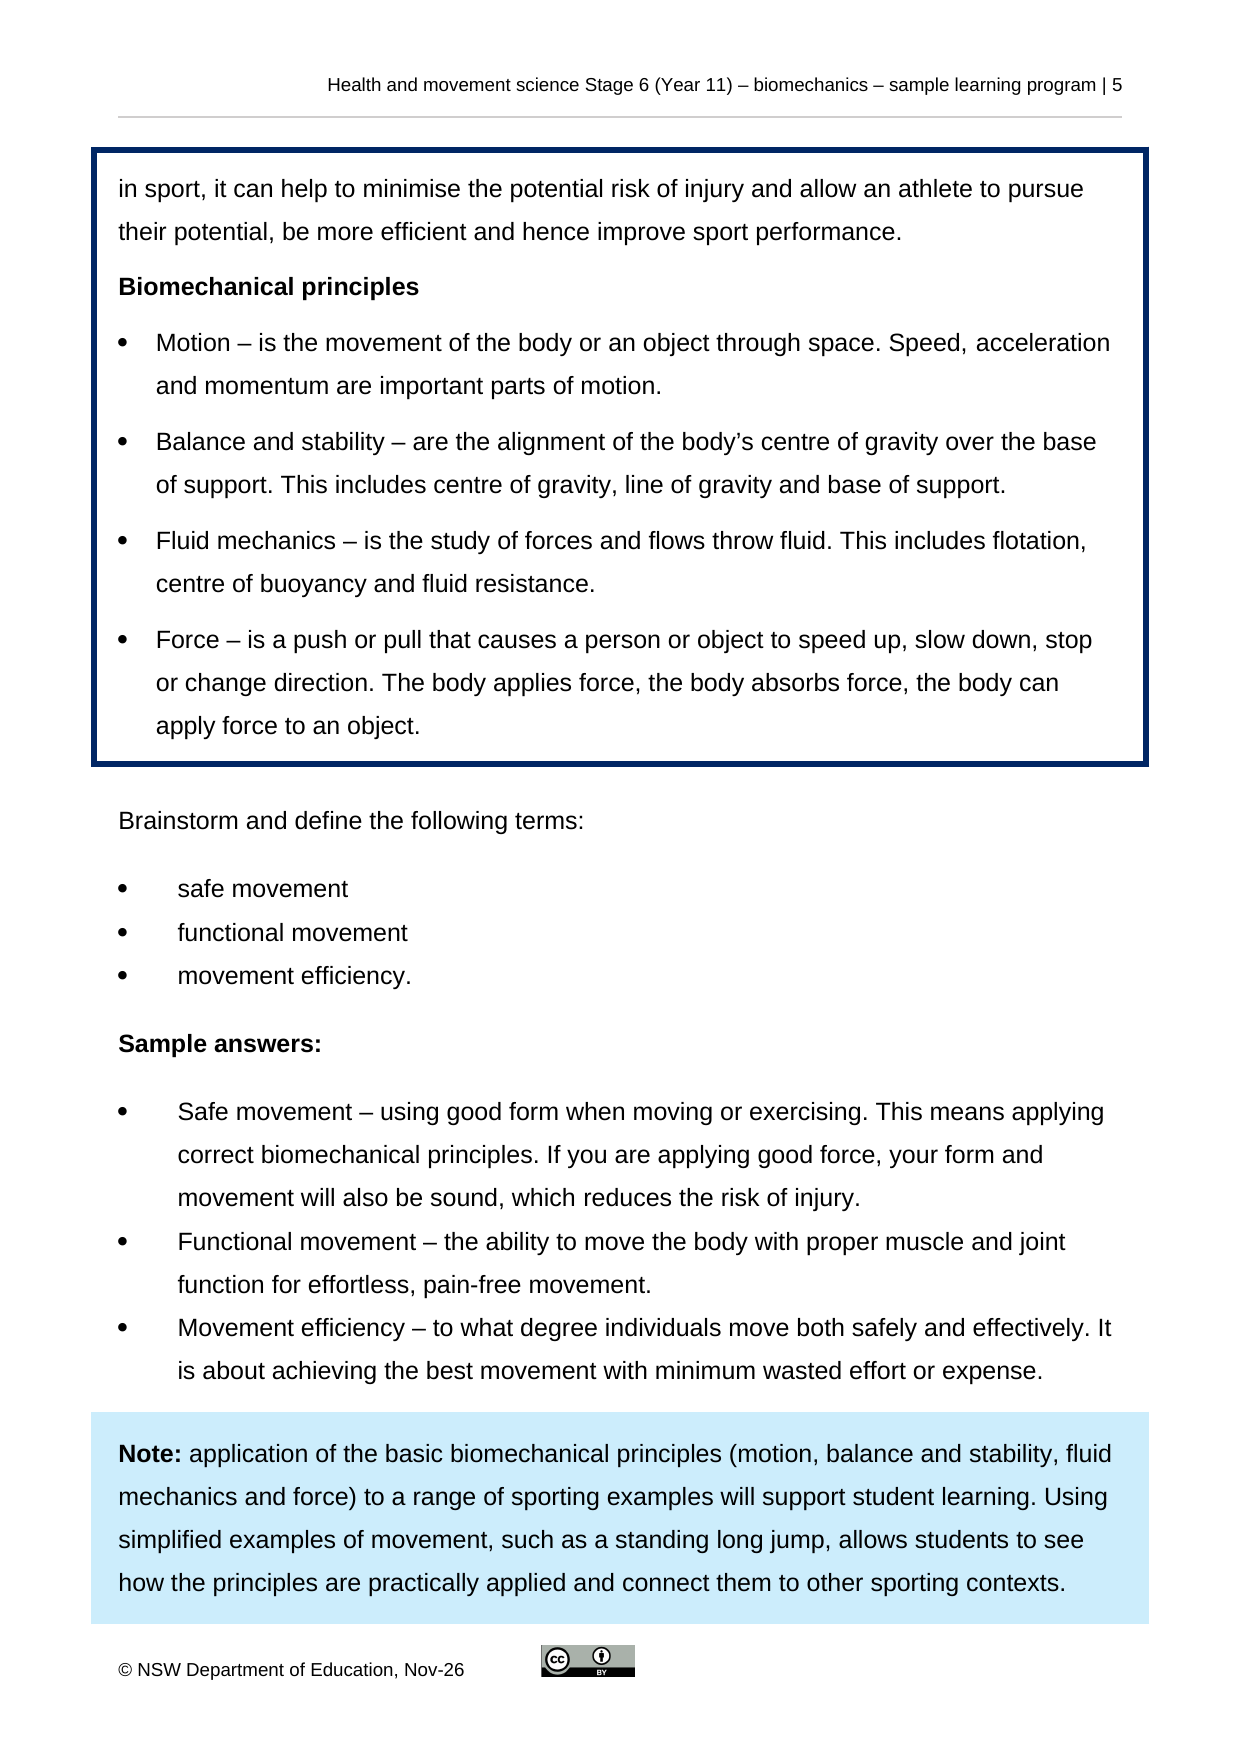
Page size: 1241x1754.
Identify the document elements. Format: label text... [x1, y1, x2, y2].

text Brainstorm and define the following terms: [118, 806, 1122, 835]
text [97, 153, 1143, 245]
list Fluid mechanics – is the study of forces and flows throw fluid. This includes flotation, centre of buoyancy and fluid resistance. [97, 499, 1143, 597]
list Force – is a push or pull that causes a person or object to speed up, slow down, stop or change direction. The body applies force, the body absorbs force, the body can apply force to an object. [97, 597, 1143, 761]
text Biomechanical principles [97, 245, 1143, 301]
list Safe movement – using good form when moving or exercising. This means applying correct biomechanical principles. If you are applying good force, your form and movement will also be sound, which reduces the risk of injury. [118, 1097, 1122, 1212]
picture [541, 1645, 635, 1677]
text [97, 1418, 1143, 1618]
list Balance and stability – are the alignment of the body’s centre of gravity over the base of support. This includes centre of gravity, line of gravity and base of support. [97, 400, 1143, 499]
list functional movement [118, 917, 1122, 946]
list Motion – is the movement of the body or an object through space. Speed, acceleration and momentum are important parts of motion. [97, 301, 1143, 400]
text Sample answers: [118, 1029, 1122, 1058]
list Movement efficiency – to what degree individuals move both safely and effectively. It is about achieving the best movement with minimum wasted effort or expense. [118, 1313, 1122, 1385]
list movement efficiency. [118, 961, 1122, 989]
list Functional movement – the ability to move the body with proper muscle and joint function for effortless, pain-free movement. [118, 1227, 1122, 1298]
list safe movement [118, 874, 1122, 903]
